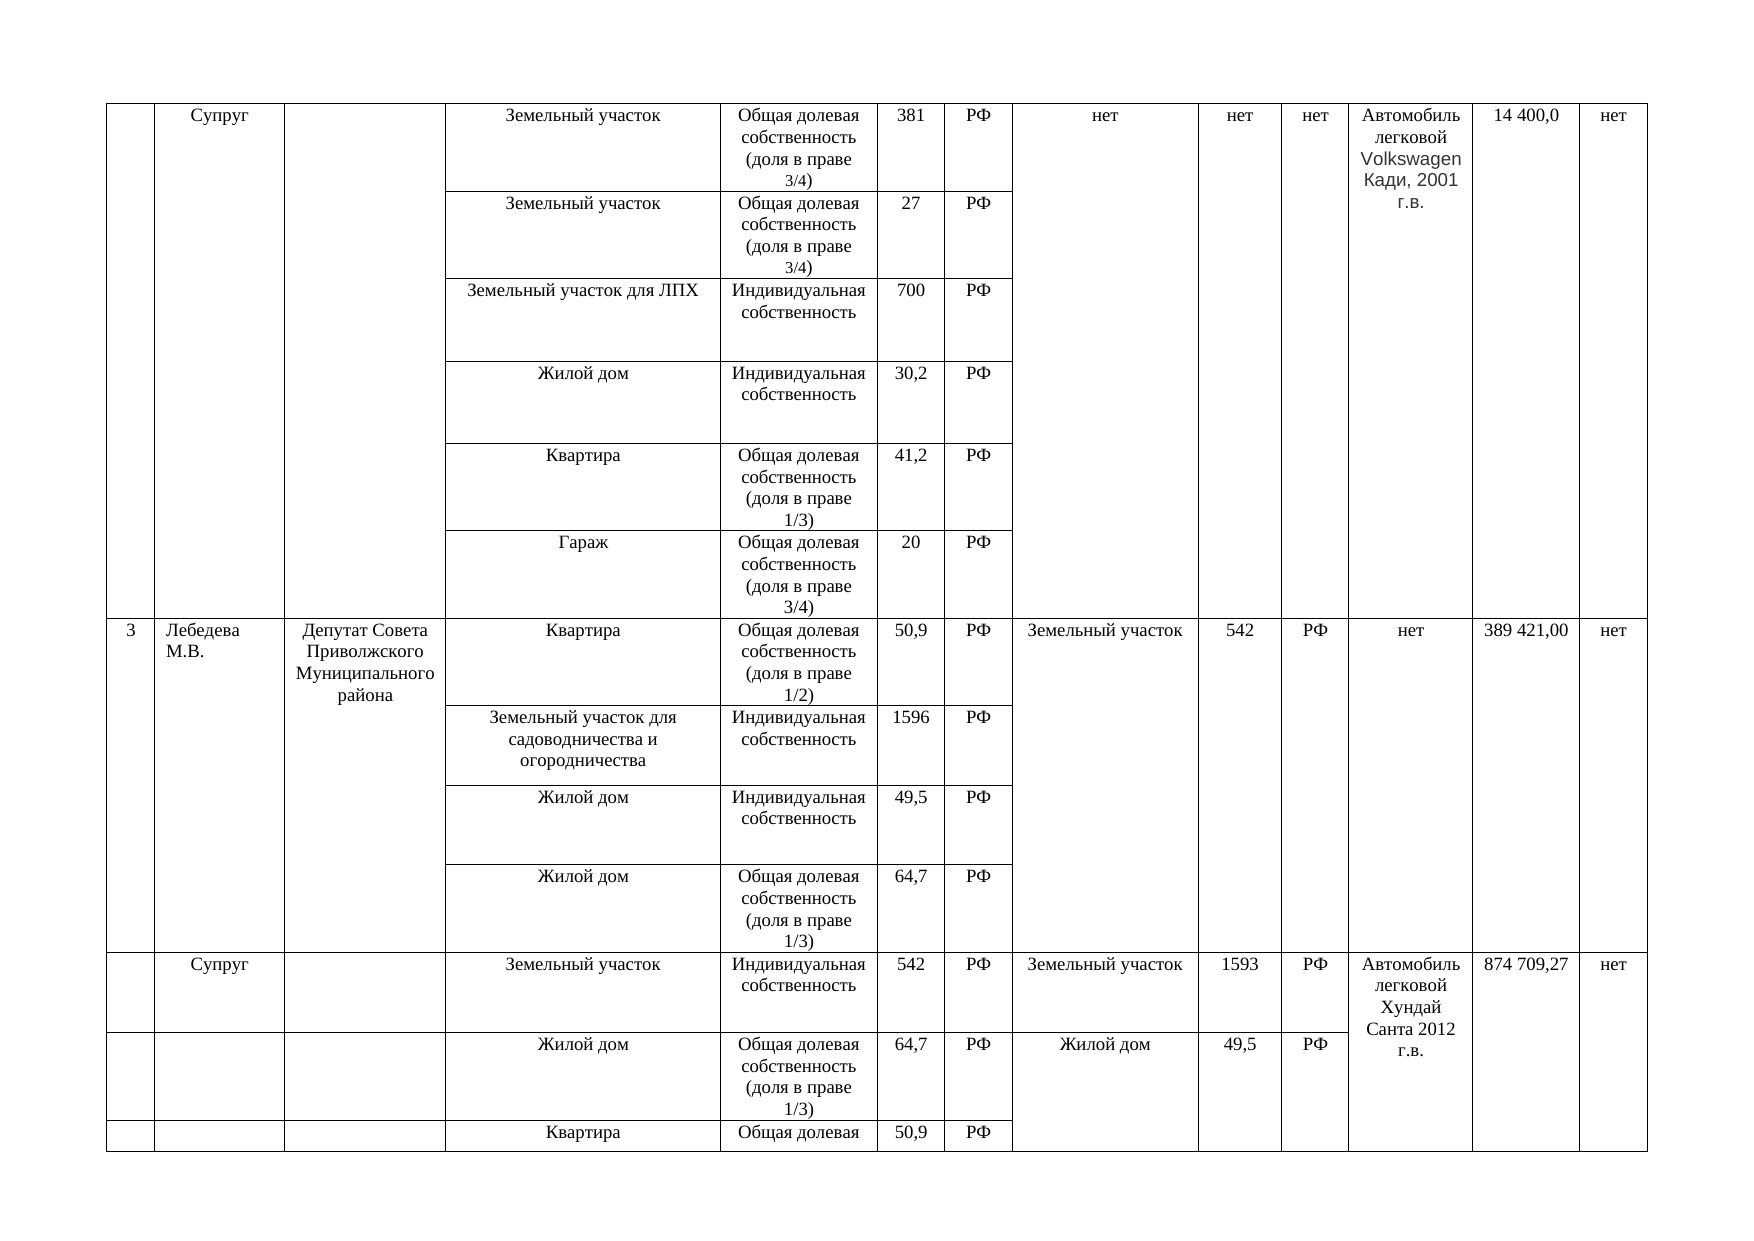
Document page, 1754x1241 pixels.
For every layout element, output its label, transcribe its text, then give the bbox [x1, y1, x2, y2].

table_cell Земельный участок [1013, 619, 1198, 952]
table_cell Жилой дом [1013, 1033, 1198, 1151]
table_cell РФ [1282, 1033, 1348, 1151]
table_cell РФ [945, 865, 1012, 952]
table_cell Общая долевая собственность (доля в праве 1/3) [721, 444, 877, 530]
table_cell РФ [945, 1033, 1012, 1119]
table_cell Индивидуальная собственность [721, 706, 877, 785]
table_cell нет [1580, 104, 1647, 618]
table_cell РФ [945, 706, 1012, 785]
table_cell РФ [945, 192, 1012, 278]
table_cell 542 [878, 953, 944, 1032]
table_cell Жилой дом [446, 1033, 720, 1119]
table_cell РФ [945, 1121, 1012, 1151]
table_cell [107, 953, 154, 1032]
table_cell [285, 1033, 445, 1119]
table_cell [285, 104, 445, 618]
table_cell 3 [107, 619, 154, 952]
table_cell Индивидуальная собственность [721, 362, 877, 443]
table_cell Общая долевая собственность (доля в праве 1/2) [721, 619, 877, 705]
table_cell РФ [945, 279, 1012, 361]
table_cell 49,5 [878, 786, 944, 864]
table_cell нет [1580, 953, 1647, 1151]
table_cell [107, 1033, 154, 1119]
table_cell 64,7 [878, 865, 944, 952]
table_cell РФ [945, 953, 1012, 1032]
table_cell РФ [945, 619, 1012, 705]
table_cell [107, 1121, 154, 1151]
table_cell Автомобиль легковой Volkswagen Кади, 2001 г.в. [1349, 104, 1472, 618]
table_cell Лебедева М.В. [155, 619, 284, 952]
table_cell Земельный участок [446, 104, 720, 191]
table_cell Общая долевая собственность (доля в праве 3/4) [721, 104, 877, 191]
table_cell РФ [945, 362, 1012, 443]
table_cell нет [1580, 619, 1647, 952]
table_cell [721, 1121, 877, 1151]
table_cell Автомобиль легковой Хундай Санта 2012 г.в. [1349, 953, 1472, 1151]
table_cell 50,9 [878, 1121, 944, 1151]
table_cell Гараж [446, 531, 720, 618]
table_cell Общая долевая собственность (доля в праве 1/3) [721, 1033, 877, 1119]
table_cell 1596 [878, 706, 944, 785]
table_cell [285, 1121, 445, 1151]
table_cell РФ [945, 104, 1012, 191]
table_cell Индивидуальная собственность [721, 279, 877, 361]
table_cell Земельный участок [446, 953, 720, 1032]
table_cell 874 709,27 [1473, 953, 1579, 1151]
table_cell Индивидуальная собственность [721, 786, 877, 864]
table_cell [155, 1121, 284, 1151]
table_cell РФ [1282, 619, 1348, 952]
table_cell нет [1199, 104, 1281, 618]
table_cell Жилой дом [446, 362, 720, 443]
table_cell нет [1282, 104, 1348, 618]
table_cell Общая долевая собственность (доля в праве 3/4) [721, 192, 877, 278]
table_cell РФ [945, 444, 1012, 530]
table_cell [107, 104, 154, 618]
table_cell РФ [945, 531, 1012, 618]
table_cell РФ [945, 786, 1012, 864]
table_cell 27 [878, 192, 944, 278]
table_cell 381 [878, 104, 944, 191]
table_cell РФ [1282, 953, 1348, 1032]
table_cell Общая долевая собственность (доля в праве 3/4) [721, 531, 877, 618]
table_cell Супруг [155, 953, 284, 1032]
table_cell нет [1349, 619, 1472, 952]
table_cell 49,5 [1199, 1033, 1281, 1151]
table_cell 1593 [1199, 953, 1281, 1032]
table_cell Депутат Совета Приволжского Муниципального района [285, 619, 445, 952]
table_cell нет [1013, 104, 1198, 618]
table_cell 50,9 [878, 619, 944, 705]
table_cell Жилой дом [446, 865, 720, 952]
table_cell Земельный участок для садоводничества и огородничества [446, 706, 720, 785]
table_cell 20 [878, 531, 944, 618]
table_cell 542 [1199, 619, 1281, 952]
table_cell 30,2 [878, 362, 944, 443]
table_cell Земельный участок для ЛПХ [446, 279, 720, 361]
table_cell Квартира [446, 619, 720, 705]
table_cell Индивидуальная собственность [721, 953, 877, 1032]
table_cell [285, 953, 445, 1032]
table_cell Квартира [446, 1121, 720, 1151]
table_cell 700 [878, 279, 944, 361]
table_cell Земельный участок [446, 192, 720, 278]
table_cell 64,7 [878, 1033, 944, 1119]
table_cell 41,2 [878, 444, 944, 530]
table_cell Супруг [155, 104, 284, 618]
table_cell Общая долевая собственность (доля в праве 1/3) [721, 865, 877, 952]
table_cell Земельный участок [1013, 953, 1198, 1032]
table_cell Квартира [446, 444, 720, 530]
table_cell Жилой дом [446, 786, 720, 864]
table_cell [155, 1033, 284, 1119]
table_cell 389 421,00 [1473, 619, 1579, 952]
table_cell 14 400,0 [1473, 104, 1579, 618]
